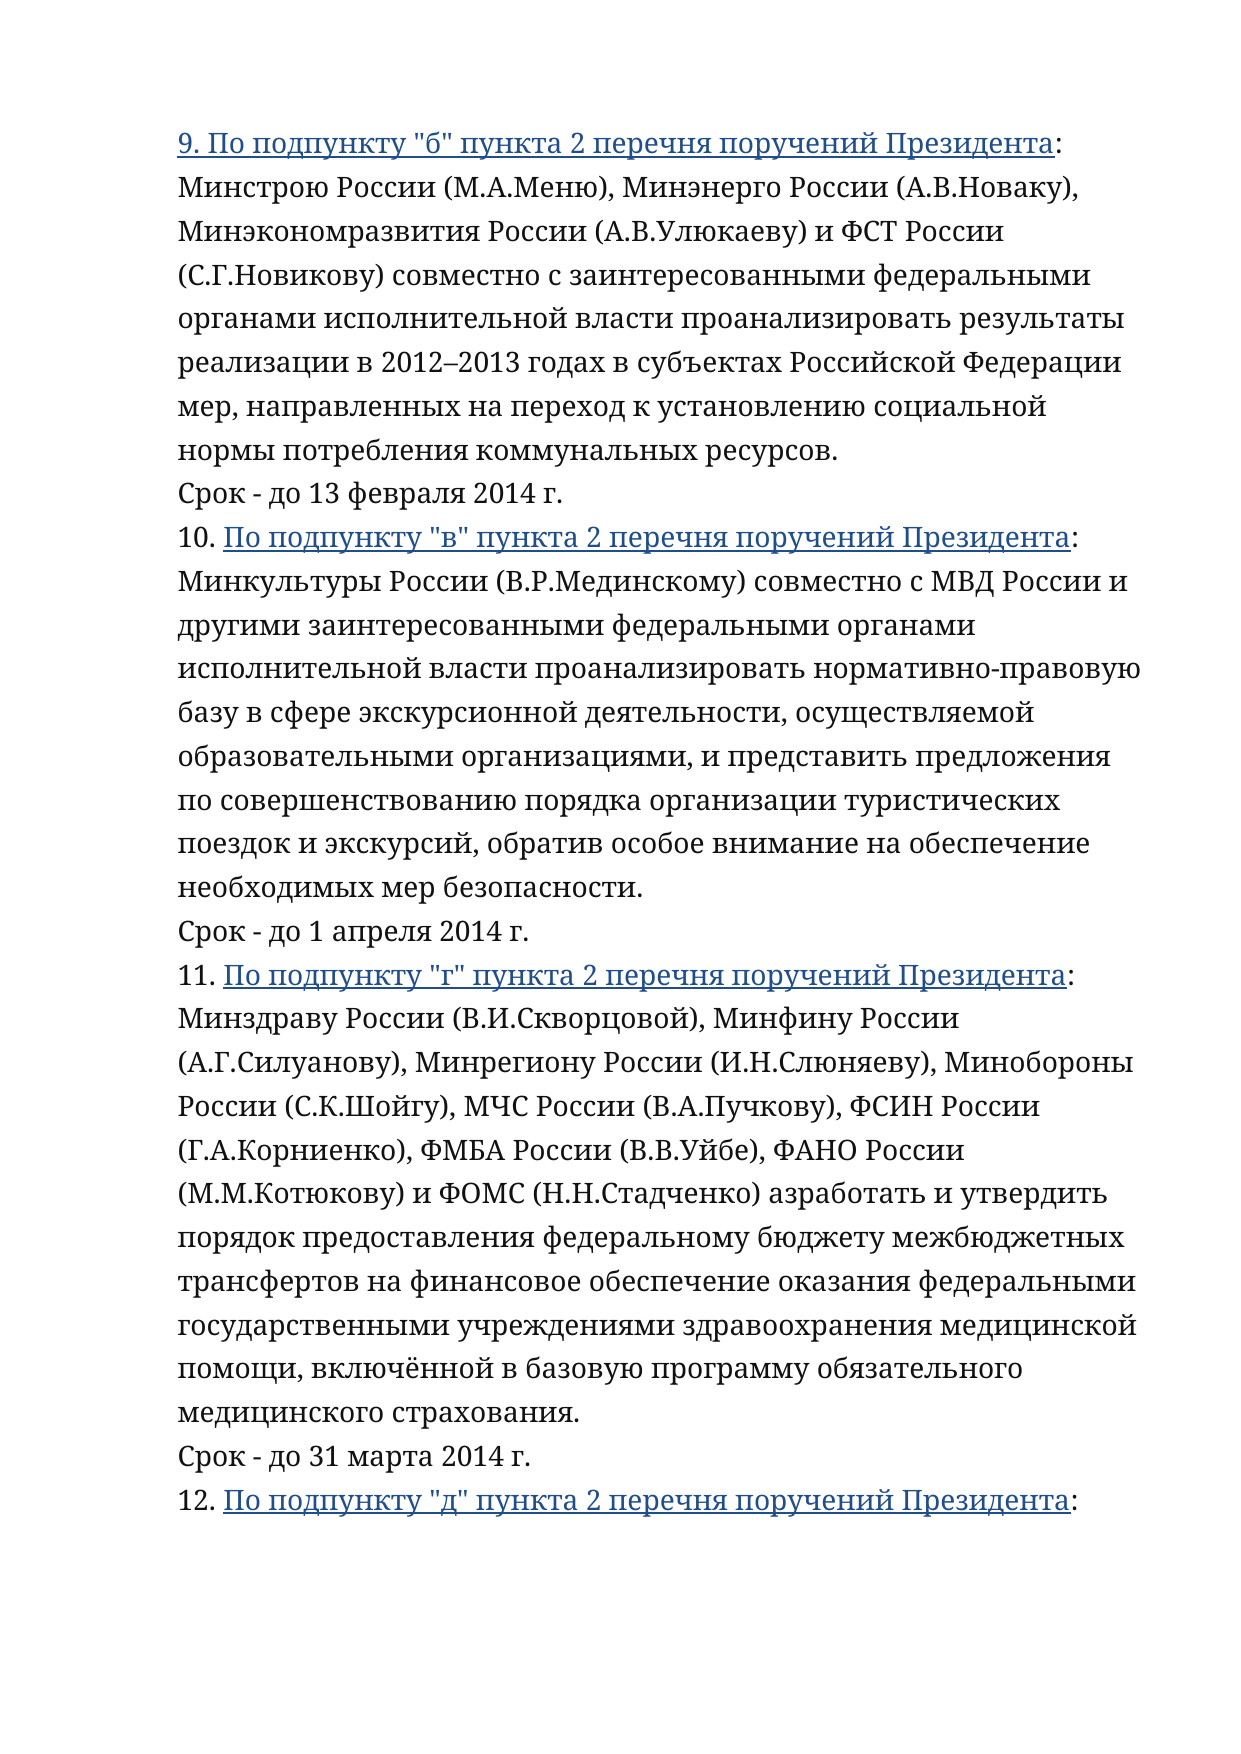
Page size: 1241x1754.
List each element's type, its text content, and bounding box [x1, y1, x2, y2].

text 11. По подпункту "г" пункта 2 перечня поручений Президента: [177, 949, 1152, 993]
text 10. По подпункту "в" пункта 2 перечня поручений Президента: [177, 512, 1152, 556]
text Срок - до 13 февраля 2014 г. [177, 468, 1152, 512]
text Срок - до 31 марта 2014 г. [177, 1431, 1152, 1474]
text 9. По подпункту "б" пункта 2 перечня поручений Президента: [177, 118, 1152, 162]
text Срок - до 1 апреля 2014 г. [177, 906, 1152, 949]
text 12. По подпункту "д" пункта 2 перечня поручений Президента: [177, 1474, 1152, 1518]
text Минкультуры России (В.Р.Мединскому) совместно с МВД России и другими заинтересованными федеральными органами исполнительной власти проанализировать нормативно-правовую базу в сфере экскурсионной деятельности, осуществляемой образовательными организациями, и представить предложения по совершенствованию порядка организации туристических поездок и экскурсий, обратив особое внимание на обеспечение необходимых мер безопасности. [177, 556, 1152, 906]
text Минстрою России (М.А.Меню), Минэнерго России (А.В.Новаку), Минэкономразвития России (А.В.Улюкаеву) и ФСТ России (С.Г.Новикову) совместно с заинтересованными федеральными органами исполнительной власти проанализировать результаты реализации в 2012–2013 годах в субъектах Российской Федерации мер, направленных на переход к установлению социальной нормы потребления коммунальных ресурсов. [177, 162, 1152, 468]
text Минздраву России (В.И.Скворцовой), Минфину России (А.Г.Силуанову), Минрегиону России (И.Н.Слюняеву), Минобороны России (С.К.Шойгу), МЧС России (В.А.Пучкову), ФСИН России (Г.А.Корниенко), ФМБА России (В.В.Уйбе), ФАНО России (М.М.Котюкову) и ФОМС (Н.Н.Стадченко) азработать и утвердить порядок предоставления федеральному бюджету межбюджетных трансфертов на финансовое обеспечение оказания федеральными государственными учреждениями здравоохранения медицинской помощи, включённой в базовую программу обязательного медицинского страхования. [177, 993, 1152, 1431]
